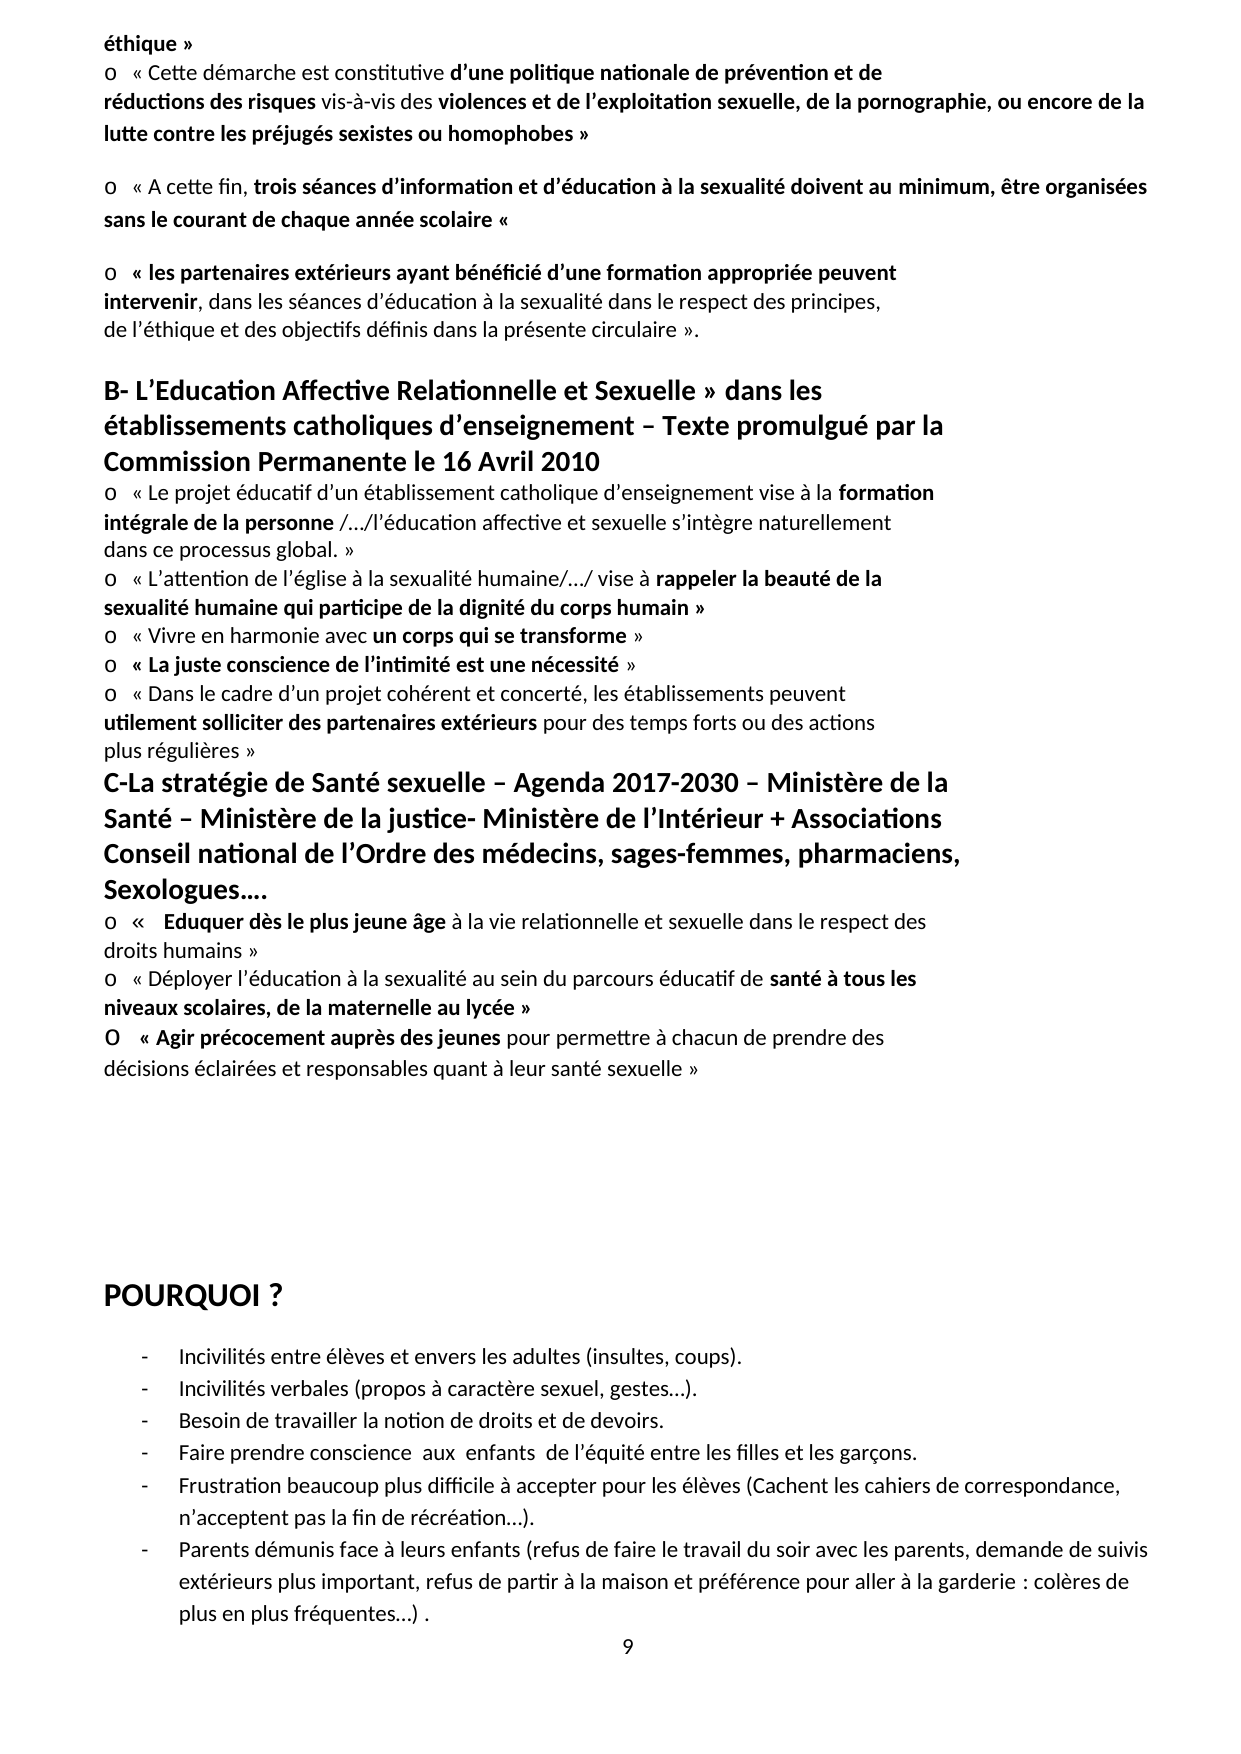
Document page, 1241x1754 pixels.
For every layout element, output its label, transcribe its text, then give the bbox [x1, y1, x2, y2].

text o « Dans le cadre d’un projet cohérent et concerté, les établissements peuvent [103, 679, 1152, 708]
text intégrale de la personne /…/l’éducation affective et sexuelle s’intègre naturellement [103, 508, 1152, 536]
text o « Eduquer dès le plus jeune âge à la vie relationnelle et sexuelle dans le respect des [103, 907, 1152, 936]
text réductions des risques vis-à-vis des violences et de l’exploitation sexuelle, de la pornographie, ou encore de la lutte contre les préjugés sexistes ou homophobes » [103, 87, 1152, 147]
text utilement solliciter des partenaires extérieurs pour des temps forts ou des actions [103, 708, 1152, 736]
text B- L’Education Affective Relationnelle et Sexuelle » dans les [103, 372, 1152, 407]
text o « Déployer l’éducation à la sexualité au sein du parcours éducatif de santé à tous les [103, 964, 1152, 993]
text décisions éclairées et responsables quant à leur santé sexuelle » [103, 1054, 1152, 1082]
text éthique » [103, 29, 1152, 58]
list Besoin de travailler la notion de droits et de devoirs. [141, 1406, 1152, 1434]
text o « L’attention de l’église à la sexualité humaine/…/ vise à rappeler la beauté de la [103, 564, 1152, 593]
text C-La stratégie de Santé sexuelle – Agenda 2017-2030 – Ministère de la [103, 764, 1152, 800]
text niveaux scolaires, de la maternelle au lycée » [103, 993, 1152, 1021]
text Conseil national de l’Ordre des médecins, sages-femmes, pharmaciens, [103, 836, 1152, 871]
text o « A cette fin, trois séances d’information et d’éducation à la sexualité doivent au minimum, être organisées sans le courant de chaque année scolaire « [103, 172, 1152, 233]
text o « les partenaires extérieurs ayant bénéficié d’une formation appropriée peuvent [103, 258, 1152, 287]
text o « Agir précocement auprès des jeunes pour permettre à chacun de prendre des [103, 1021, 1152, 1054]
text o « Vivre en harmonie avec un corps qui se transforme » [103, 621, 1152, 650]
text sexualité humaine qui participe de la dignité du corps humain » [103, 593, 1152, 621]
text droits humains » [103, 936, 1152, 964]
text Commission Permanente le 16 Avril 2010 [103, 443, 1152, 478]
list Parents démunis face à leurs enfants (refus de faire le travail du soir avec les parents, demande de suivis extérieurs plus important, refus de partir à la maison et préférence pour aller à la garderie : colères de plus en plus fréquentes…) . [141, 1535, 1152, 1627]
list Faire prendre conscience aux enfants de l’équité entre les filles et les garçons. [141, 1438, 1152, 1467]
text Santé – Ministère de la justice- Ministère de l’Intérieur + Associations [103, 800, 1152, 836]
text o « Le projet éducatif d’un établissement catholique d’enseignement vise à la formation [103, 478, 1152, 508]
text o « Cette démarche est constitutive d’une politique nationale de prévention et de [103, 58, 1152, 87]
text Pourquoi ? [103, 1274, 1152, 1315]
list Frustration beaucoup plus difficile à accepter pour les élèves (Cachent les cahiers de correspondance, n’acceptent pas la fin de récréation…). [141, 1471, 1152, 1531]
text de l’éthique et des objectifs définis dans la présente circulaire ». [103, 316, 1152, 343]
text intervenir, dans les séances d’éducation à la sexualité dans le respect des principes, [103, 287, 1152, 316]
text plus régulières » [103, 736, 1152, 764]
text o « La juste conscience de l’intimité est une nécessité » [103, 650, 1152, 679]
list Incivilités verbales (propos à caractère sexuel, gestes…). [141, 1374, 1152, 1402]
text dans ce processus global. » [103, 536, 1152, 564]
text établissements catholiques d’enseignement – Texte promulgué par la [103, 407, 1152, 443]
list Incivilités entre élèves et envers les adultes (insultes, coups). [141, 1342, 1152, 1370]
text Sexologues…. [103, 871, 1152, 907]
